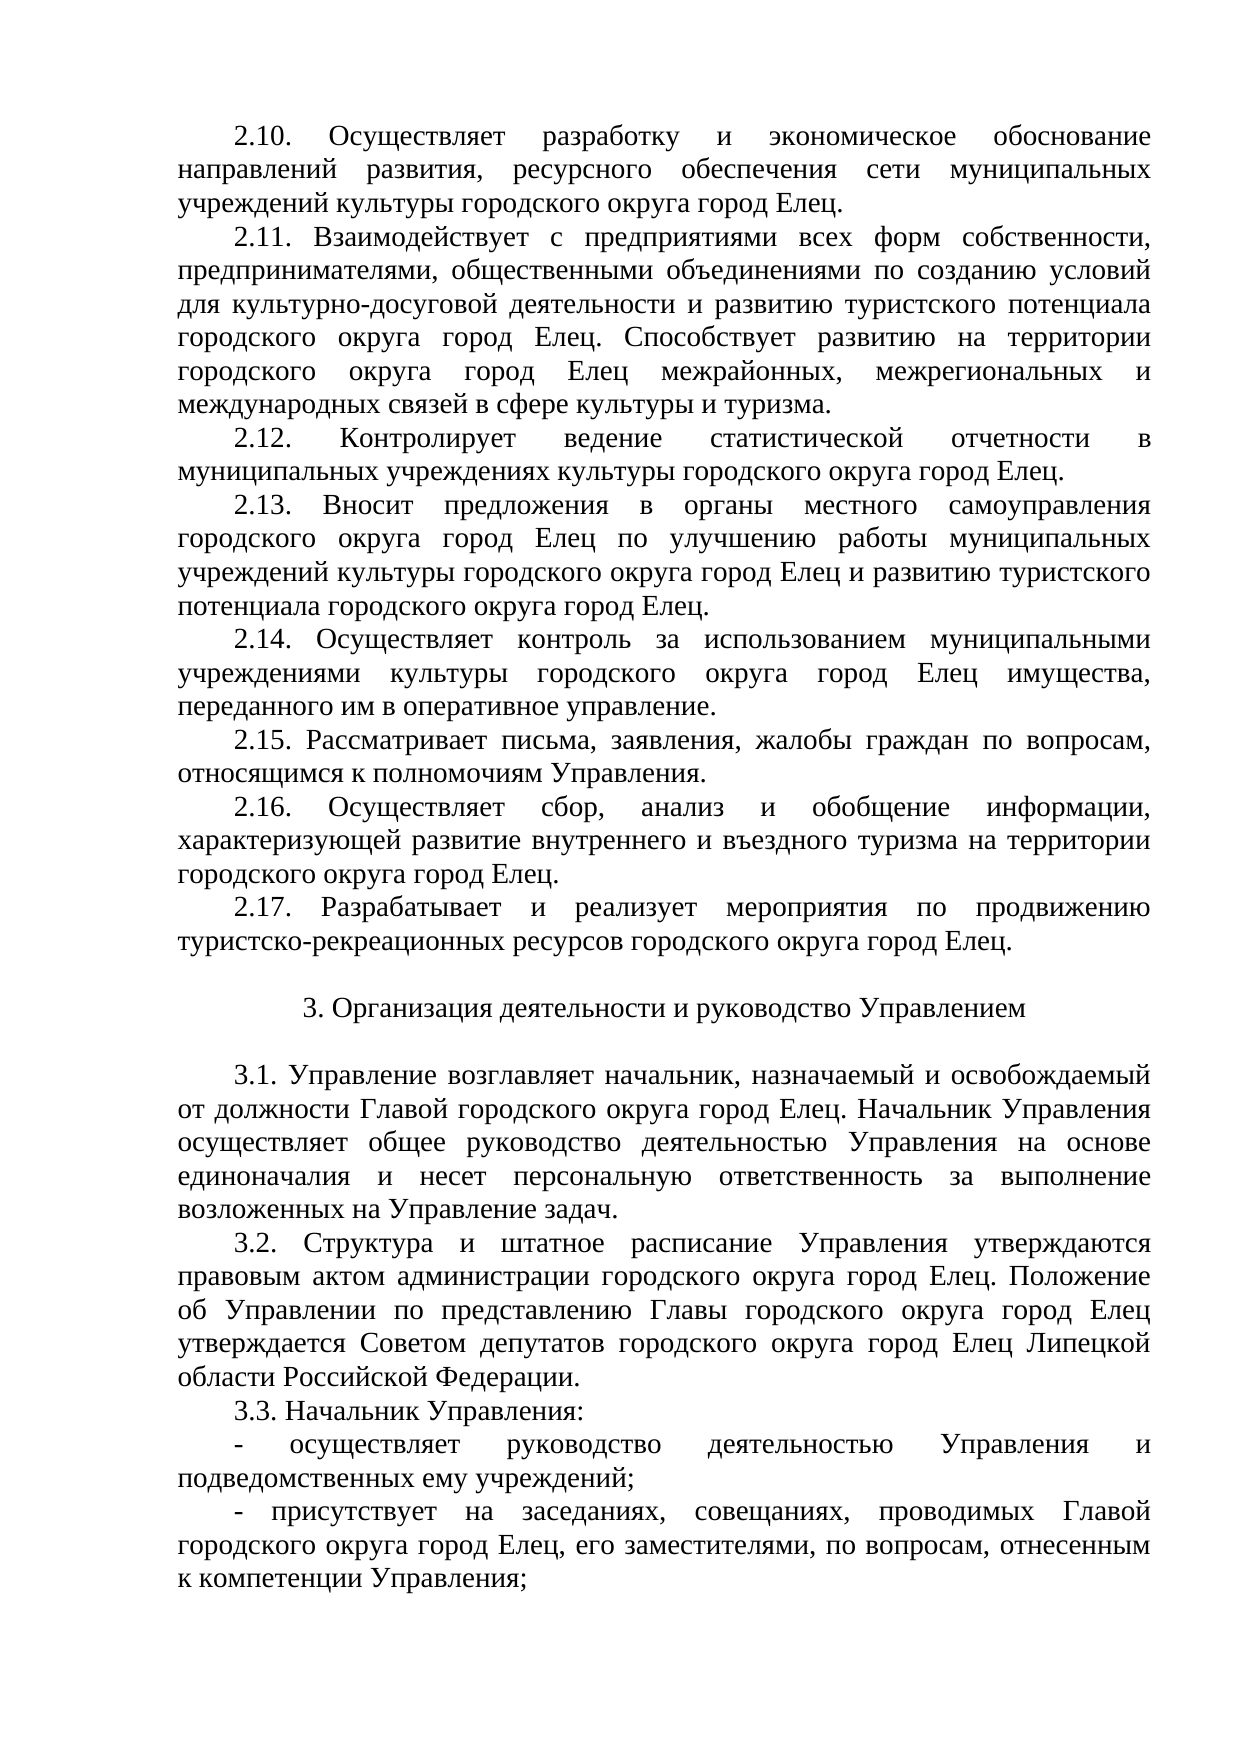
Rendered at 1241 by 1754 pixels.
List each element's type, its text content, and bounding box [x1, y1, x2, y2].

text 2.10. Осуществляет разработку и экономическое обоснование направлений развития, ресурсного обеспечения сети муниципальных учреждений культуры городского округа город Елец. [177, 118, 1152, 219]
text 3.1. Управление возглавляет начальник, назначаемый и освобождаемый от должности Главой городского округа город Елец. Начальник Управления осуществляет общее руководство деятельностью Управления на основе единоначалия и несет персональную ответственность за выполнение возложенных на Управление задач. [177, 1057, 1152, 1225]
text 3.3. Начальник Управления: [177, 1393, 1152, 1426]
text 2.11. Взаимодействует с предприятиями всех форм собственности, предпринимателями, общественными объединениями по созданию условий для культурно-досуговой деятельности и развитию туристского потенциала городского округа город Елец. Способствует развитию на территории городского округа город Елец межрайонных, межрегиональных и международных связей в сфере культуры и туризма. [177, 219, 1152, 420]
text 3. Организация деятельности и руководство Управлением [177, 990, 1152, 1024]
text 2.17. Разрабатывает и реализует мероприятия по продвижению туристско-рекреационных ресурсов городского округа город Елец. [177, 889, 1152, 957]
text 2.13. Вносит предложения в органы местного самоуправления городского округа город Елец по улучшению работы муниципальных учреждений культуры городского округа город Елец и развитию туристского потенциала городского округа город Елец. [177, 487, 1152, 621]
text 3.2. Структура и штатное расписание Управления утверждаются правовым актом администрации городского округа город Елец. Положение об Управлении по представлению Главы городского округа город Елец утверждается Советом депутатов городского округа город Елец Липецкой области Российской Федерации. [177, 1225, 1152, 1393]
text 2.16. Осуществляет сбор, анализ и обобщение информации, характеризующей развитие внутреннего и въездного туризма на территории городского округа город Елец. [177, 789, 1152, 889]
text 2.14. Осуществляет контроль за использованием муниципальными учреждениями культуры городского округа город Елец имущества, переданного им в оперативное управление. [177, 621, 1152, 722]
text 2.15. Рассматривает письма, заявления, жалобы граждан по вопросам, относящимся к полномочиям Управления. [177, 722, 1152, 789]
text - осуществляет руководство деятельностью Управления и подведомственных ему учреждений; [177, 1426, 1152, 1493]
text 2.12. Контролирует ведение статистической отчетности в муниципальных учреждениях культуры городского округа город Елец. [177, 420, 1152, 487]
text - присутствует на заседаниях, совещаниях, проводимых Главой городского округа город Елец, его заместителями, по вопросам, отнесенным к компетенции Управления; [177, 1493, 1152, 1594]
